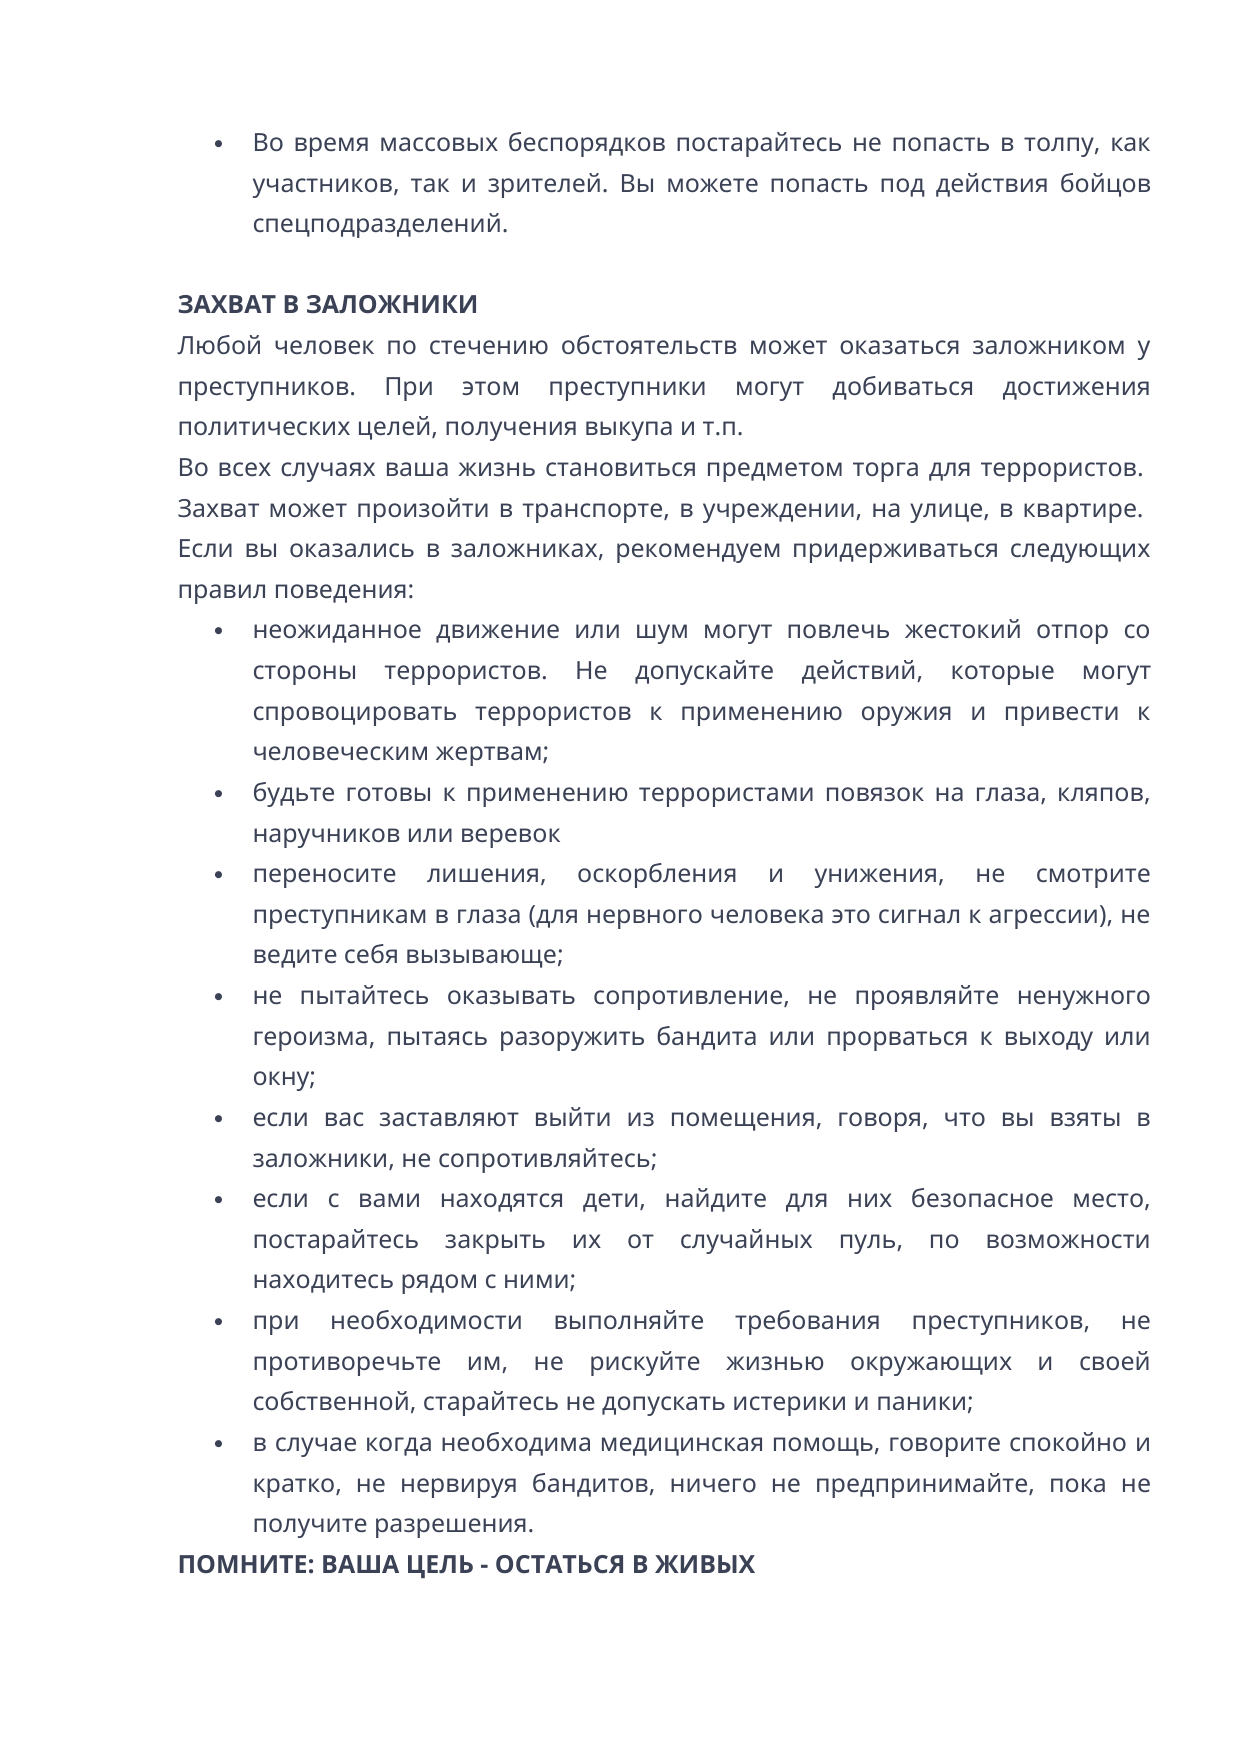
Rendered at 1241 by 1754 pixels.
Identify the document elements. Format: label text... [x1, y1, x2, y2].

list не пытайтесь оказывать сопротивление, не проявляйте ненужного героизма, пытаясь разоружить бандита или прорваться к выходу или окну; [215, 971, 1152, 1093]
list переносите лишения, оскорбления и унижения, не смотрите преступникам в глаза (для нервного человека это сигнал к агрессии), не ведите себя вызывающе; [215, 849, 1152, 971]
list при необходимости выполняйте требования преступников, не противоречьте им, не рискуйте жизнью окружающих и своей собственной, старайтесь не допускать истерики и паники; [215, 1296, 1152, 1418]
text ПОМНИТЕ: ВАША ЦЕЛЬ - ОСТАТЬСЯ В ЖИВЫХ [177, 1540, 1152, 1581]
list если вас заставляют выйти из помещения, говоря, что вы взяты в заложники, не сопротивляйтесь; [215, 1093, 1152, 1174]
list неожиданное движение или шум могут повлечь жестокий отпор со стороны террористов. Не допускайте действий, которые могут спровоцировать террористов к применению оружия и привести к человеческим жертвам; [215, 606, 1152, 768]
text ЗАХВАТ В ЗАЛОЖНИКИ [177, 281, 1152, 321]
list если с вами находятся дети, найдите для них безопасное место, постарайтесь закрыть их от случайных пуль, по возможности находитесь рядом с ними; [215, 1174, 1152, 1296]
list в случае когда необходима медицинская помощь, говорите спокойно и кратко, не нервируя бандитов, ничего не предпринимайте, пока не получите разрешения. [215, 1418, 1152, 1540]
list Во время массовых беспорядков постарайтесь не попасть в толпу, как участников, так и зрителей. Вы можете попасть под действия бойцов спецподразделений. [215, 118, 1152, 240]
text Во всех случаях ваша жизнь становиться предметом торга для террористов. Захват может произойти в транспорте, в учреждении, на улице, в квартире. Если вы оказались в заложниках, рекомендуем придерживаться следующих правил поведения: [177, 443, 1152, 606]
text Любой человек по стечению обстоятельств может оказаться заложником у преступников. При этом преступники могут добиваться достижения политических целей, получения выкупа и т.п. [177, 321, 1152, 443]
list будьте готовы к применению террористами повязок на глаза, кляпов, наручников или веревок [215, 768, 1152, 849]
